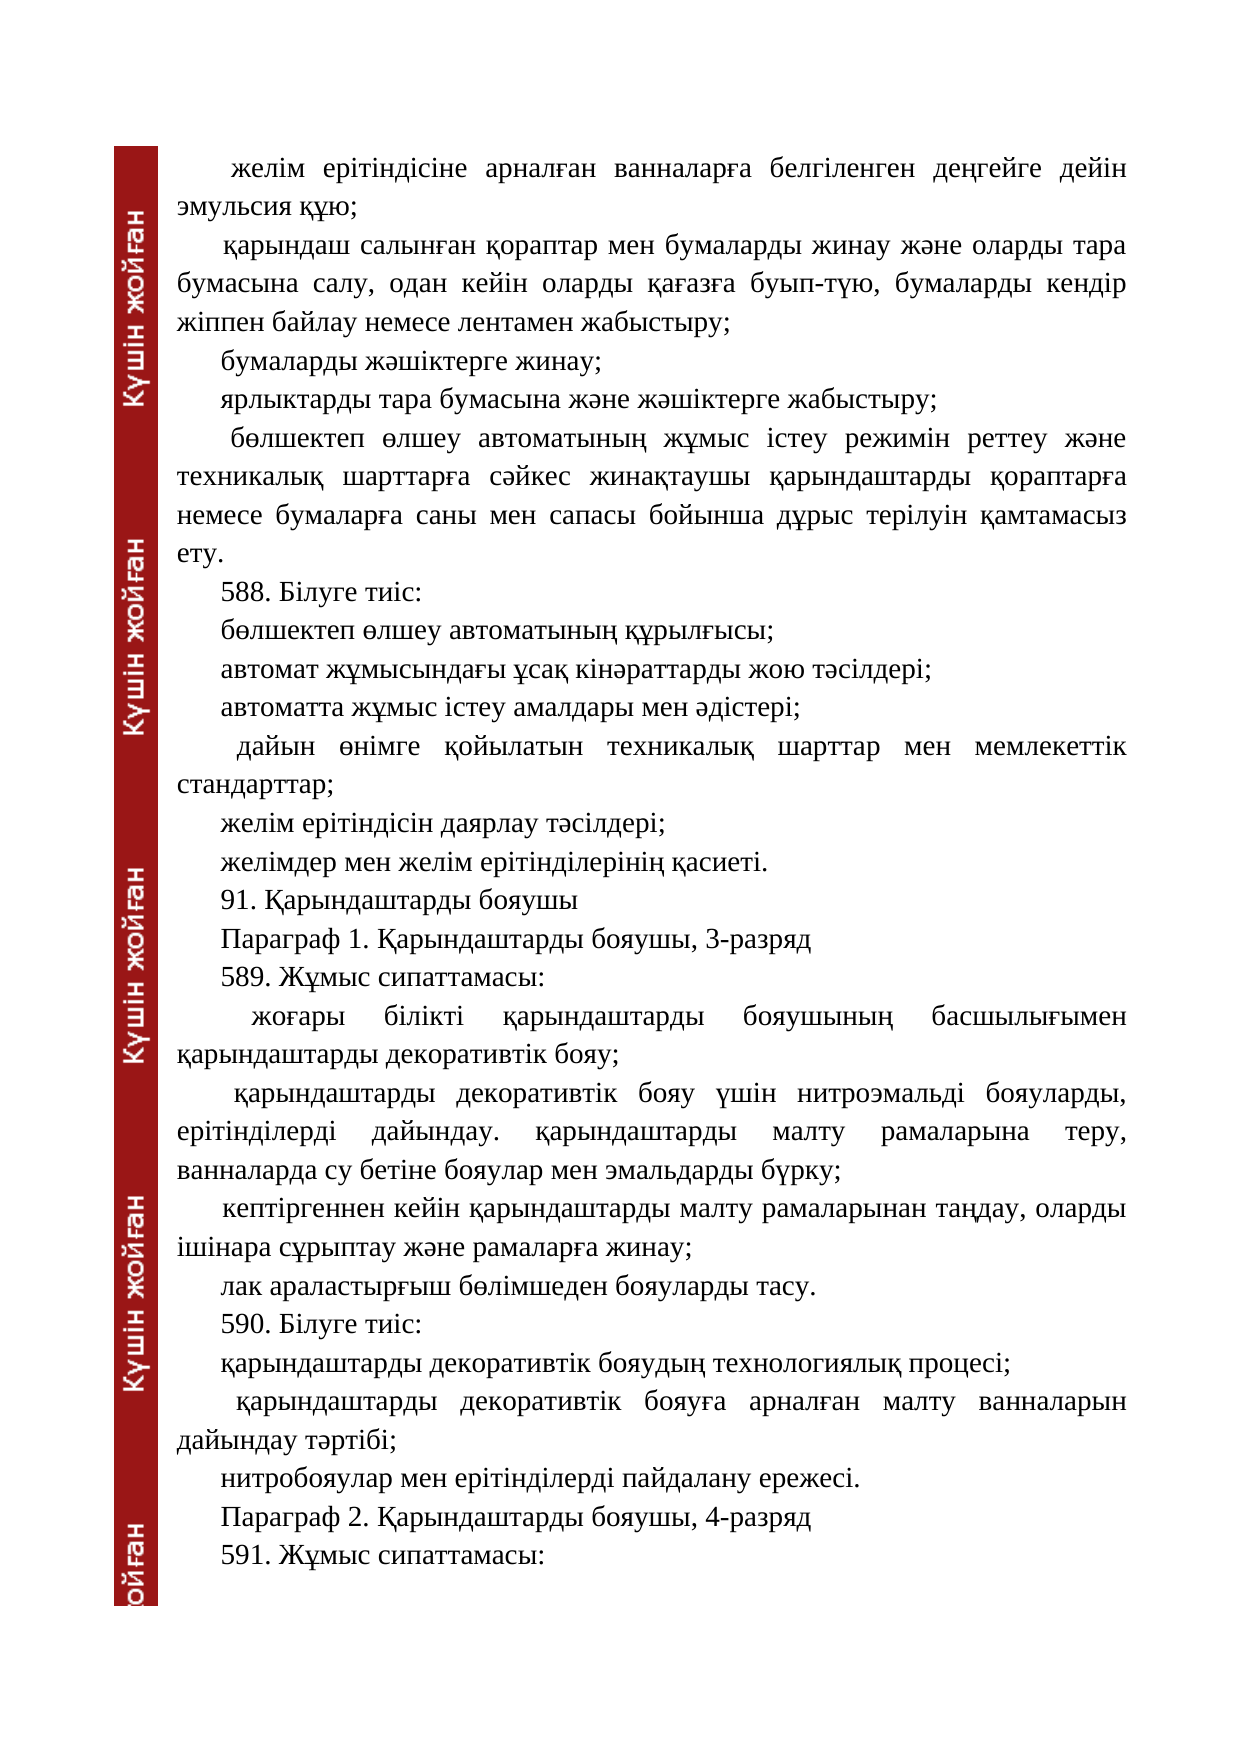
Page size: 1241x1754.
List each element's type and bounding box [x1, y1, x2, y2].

picture [114, 146, 158, 150]
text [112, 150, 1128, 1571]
picture [114, 1571, 158, 1606]
